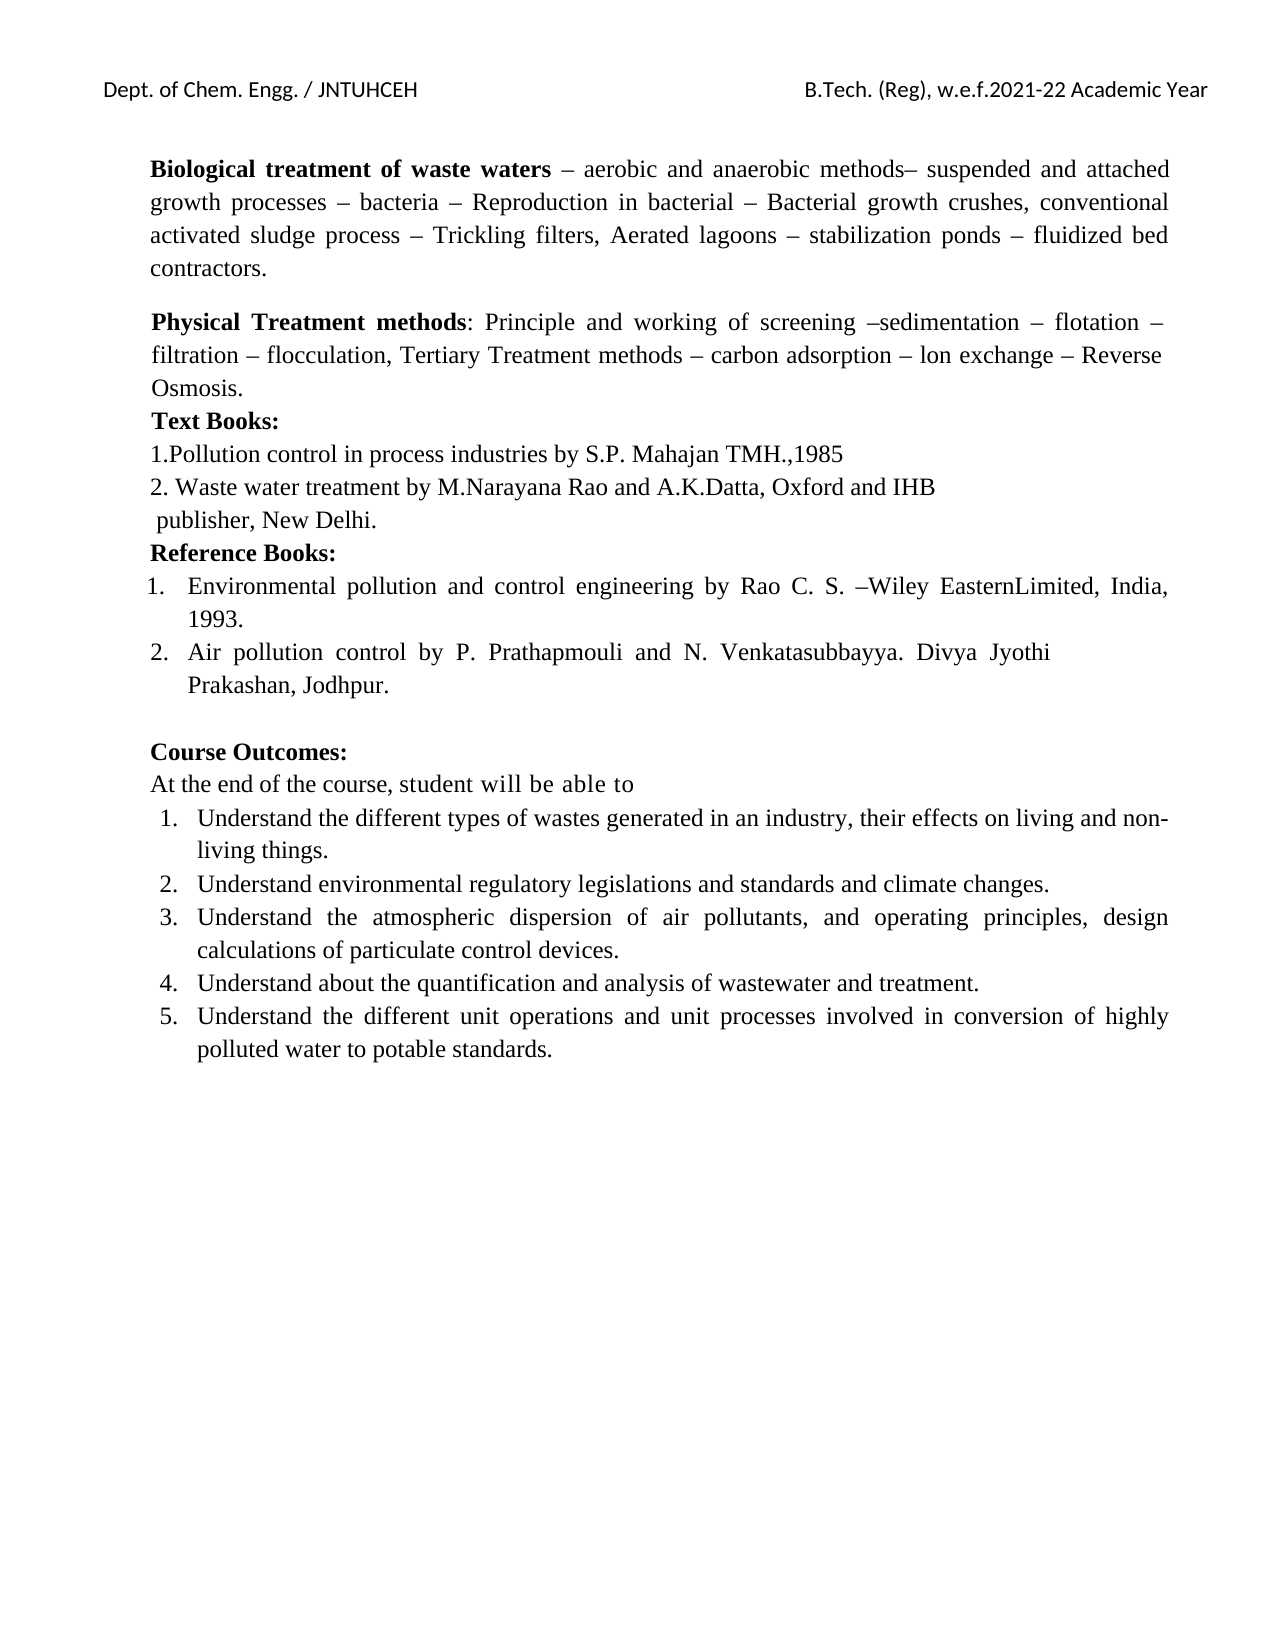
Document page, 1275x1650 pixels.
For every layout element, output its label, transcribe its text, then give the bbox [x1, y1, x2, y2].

list Environmental pollution and control engineering by Rao C. S. –Wiley EasternLimited, India, 1993. [146, 571, 1170, 633]
text Biological treatment of waste waters – aerobic and anaerobic methods– suspended and attached growth processes – bacteria – Reproduction in bacterial – Bacterial growth crushes, conventional activated sludge process – Trickling filters, Aerated lagoons – stabilization ponds – fluidized bed contractors. [150, 154, 1170, 282]
list Understand the atmospheric dispersion of air pollutants, and operating principles, design calculations of particulate control devices. [159, 902, 1170, 963]
text Reference Books: [150, 538, 1170, 567]
text 2. Waste water treatment by M.Narayana Rao and A.K.Datta, Oxford and IHB [150, 472, 1051, 501]
text Text Books: [151, 406, 1164, 435]
text 1.Pollution control in process industries by S.P. Mahajan TMH.,1985 [150, 439, 1170, 468]
text Physical Treatment methods: Principle and working of screening –sedimentation – flotation – filtration – flocculation, Tertiary Treatment methods – carbon adsorption – lon exchange – Reverse Osmosis. [151, 307, 1164, 402]
list Understand environmental regulatory legislations and standards and climate changes. [159, 869, 1170, 897]
text publisher, New Delhi. [150, 505, 1051, 534]
text Course Outcomes: [150, 737, 1170, 765]
text At the end of the course, student will be able to [150, 769, 1170, 798]
list Air pollution control by P. Prathapmouli and N. Venkatasubbayya. Divya Jyothi Prakashan, Jodhpur. [150, 637, 1051, 699]
list Understand about the quantification and analysis of wastewater and treatment. [159, 968, 1170, 996]
list Understand the different types of wastes generated in an industry, their effects on living and non-living things. [159, 803, 1170, 864]
list Understand the different unit operations and unit processes involved in conversion of highly polluted water to potable standards. [159, 1001, 1170, 1062]
